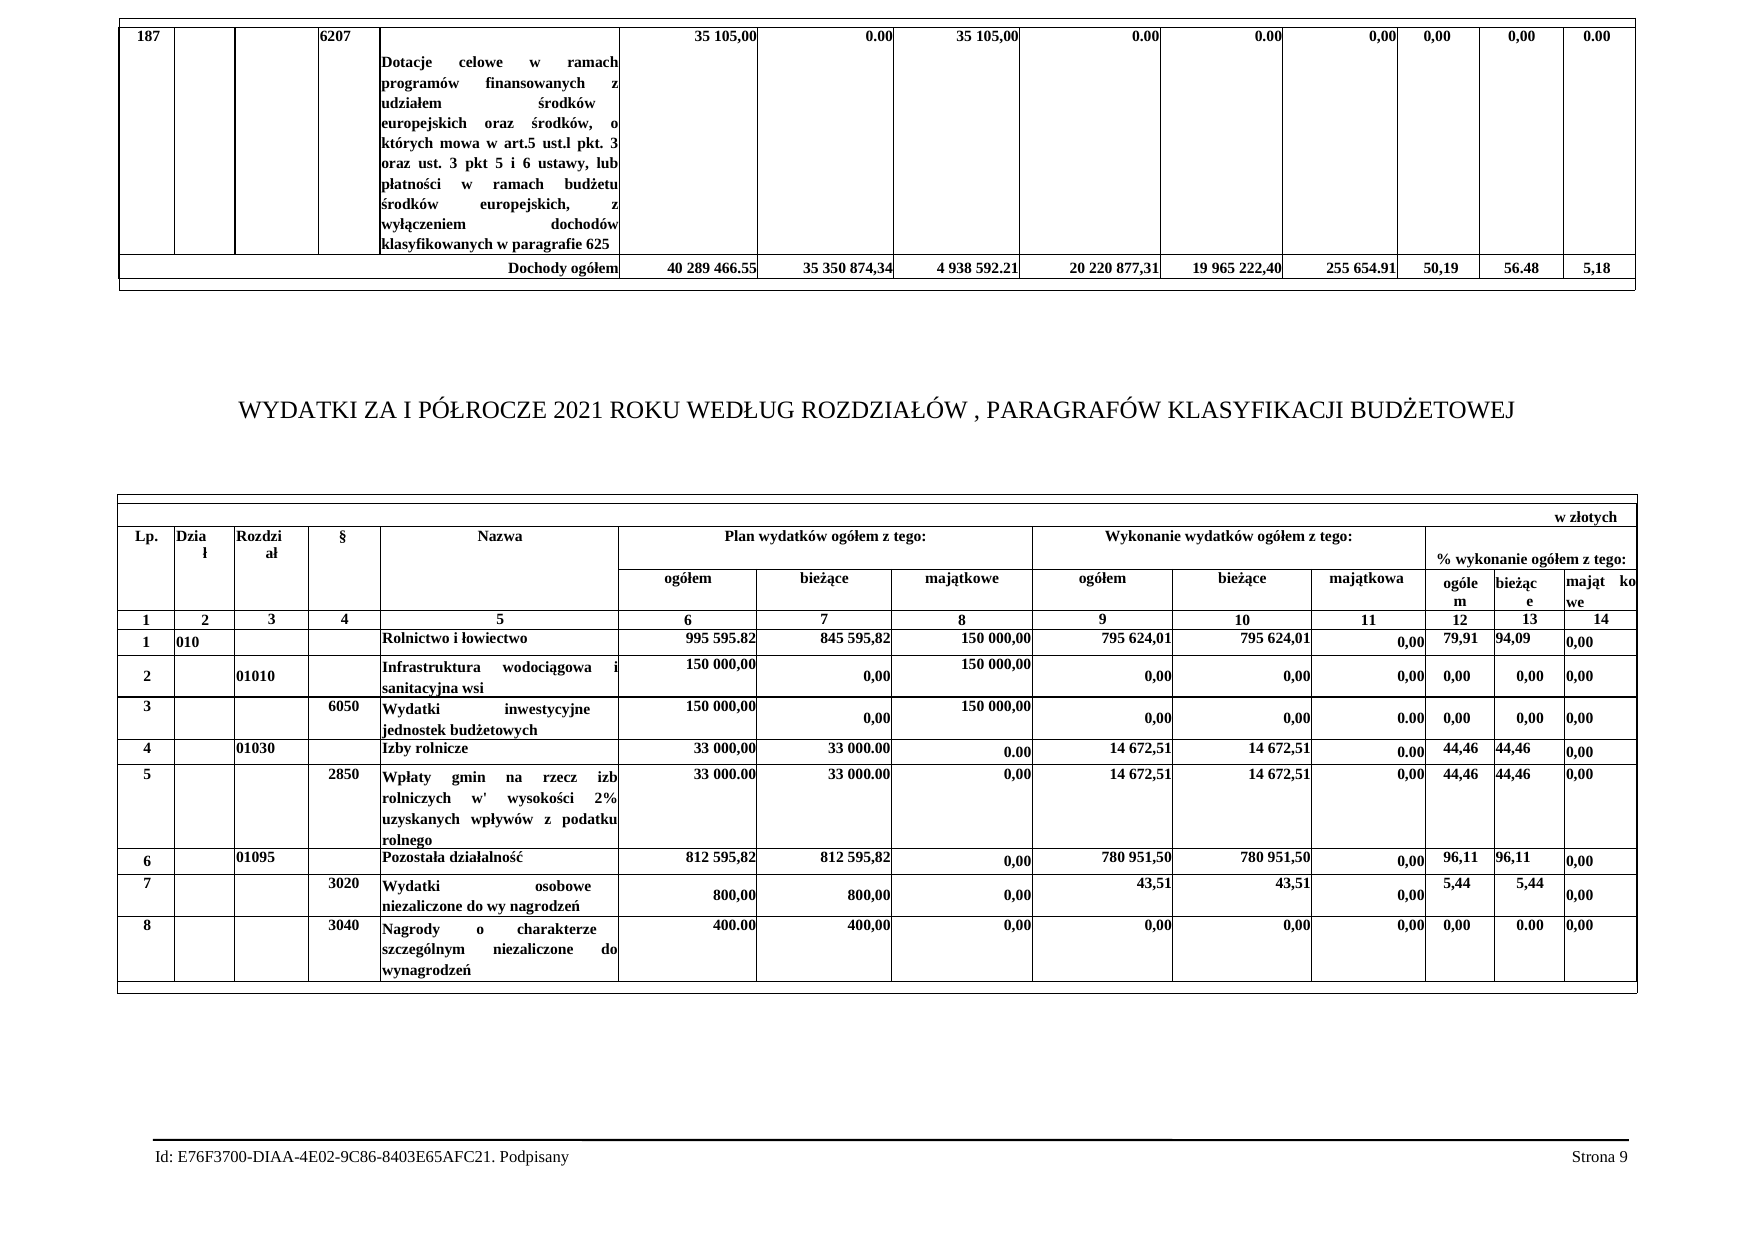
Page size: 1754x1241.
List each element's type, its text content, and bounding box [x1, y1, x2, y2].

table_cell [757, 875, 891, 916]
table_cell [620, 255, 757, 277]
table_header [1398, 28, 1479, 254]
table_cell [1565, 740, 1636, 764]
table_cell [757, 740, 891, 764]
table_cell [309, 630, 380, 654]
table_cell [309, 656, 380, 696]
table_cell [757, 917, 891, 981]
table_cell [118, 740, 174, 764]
text WYDATKI ZA I PÓŁROCZE 2021 ROKU WEDŁUG ROZDZIAŁÓW , PARAGRAFÓW KLASYFIKACJI BUDŻETOWEJ [0, 397, 1754, 424]
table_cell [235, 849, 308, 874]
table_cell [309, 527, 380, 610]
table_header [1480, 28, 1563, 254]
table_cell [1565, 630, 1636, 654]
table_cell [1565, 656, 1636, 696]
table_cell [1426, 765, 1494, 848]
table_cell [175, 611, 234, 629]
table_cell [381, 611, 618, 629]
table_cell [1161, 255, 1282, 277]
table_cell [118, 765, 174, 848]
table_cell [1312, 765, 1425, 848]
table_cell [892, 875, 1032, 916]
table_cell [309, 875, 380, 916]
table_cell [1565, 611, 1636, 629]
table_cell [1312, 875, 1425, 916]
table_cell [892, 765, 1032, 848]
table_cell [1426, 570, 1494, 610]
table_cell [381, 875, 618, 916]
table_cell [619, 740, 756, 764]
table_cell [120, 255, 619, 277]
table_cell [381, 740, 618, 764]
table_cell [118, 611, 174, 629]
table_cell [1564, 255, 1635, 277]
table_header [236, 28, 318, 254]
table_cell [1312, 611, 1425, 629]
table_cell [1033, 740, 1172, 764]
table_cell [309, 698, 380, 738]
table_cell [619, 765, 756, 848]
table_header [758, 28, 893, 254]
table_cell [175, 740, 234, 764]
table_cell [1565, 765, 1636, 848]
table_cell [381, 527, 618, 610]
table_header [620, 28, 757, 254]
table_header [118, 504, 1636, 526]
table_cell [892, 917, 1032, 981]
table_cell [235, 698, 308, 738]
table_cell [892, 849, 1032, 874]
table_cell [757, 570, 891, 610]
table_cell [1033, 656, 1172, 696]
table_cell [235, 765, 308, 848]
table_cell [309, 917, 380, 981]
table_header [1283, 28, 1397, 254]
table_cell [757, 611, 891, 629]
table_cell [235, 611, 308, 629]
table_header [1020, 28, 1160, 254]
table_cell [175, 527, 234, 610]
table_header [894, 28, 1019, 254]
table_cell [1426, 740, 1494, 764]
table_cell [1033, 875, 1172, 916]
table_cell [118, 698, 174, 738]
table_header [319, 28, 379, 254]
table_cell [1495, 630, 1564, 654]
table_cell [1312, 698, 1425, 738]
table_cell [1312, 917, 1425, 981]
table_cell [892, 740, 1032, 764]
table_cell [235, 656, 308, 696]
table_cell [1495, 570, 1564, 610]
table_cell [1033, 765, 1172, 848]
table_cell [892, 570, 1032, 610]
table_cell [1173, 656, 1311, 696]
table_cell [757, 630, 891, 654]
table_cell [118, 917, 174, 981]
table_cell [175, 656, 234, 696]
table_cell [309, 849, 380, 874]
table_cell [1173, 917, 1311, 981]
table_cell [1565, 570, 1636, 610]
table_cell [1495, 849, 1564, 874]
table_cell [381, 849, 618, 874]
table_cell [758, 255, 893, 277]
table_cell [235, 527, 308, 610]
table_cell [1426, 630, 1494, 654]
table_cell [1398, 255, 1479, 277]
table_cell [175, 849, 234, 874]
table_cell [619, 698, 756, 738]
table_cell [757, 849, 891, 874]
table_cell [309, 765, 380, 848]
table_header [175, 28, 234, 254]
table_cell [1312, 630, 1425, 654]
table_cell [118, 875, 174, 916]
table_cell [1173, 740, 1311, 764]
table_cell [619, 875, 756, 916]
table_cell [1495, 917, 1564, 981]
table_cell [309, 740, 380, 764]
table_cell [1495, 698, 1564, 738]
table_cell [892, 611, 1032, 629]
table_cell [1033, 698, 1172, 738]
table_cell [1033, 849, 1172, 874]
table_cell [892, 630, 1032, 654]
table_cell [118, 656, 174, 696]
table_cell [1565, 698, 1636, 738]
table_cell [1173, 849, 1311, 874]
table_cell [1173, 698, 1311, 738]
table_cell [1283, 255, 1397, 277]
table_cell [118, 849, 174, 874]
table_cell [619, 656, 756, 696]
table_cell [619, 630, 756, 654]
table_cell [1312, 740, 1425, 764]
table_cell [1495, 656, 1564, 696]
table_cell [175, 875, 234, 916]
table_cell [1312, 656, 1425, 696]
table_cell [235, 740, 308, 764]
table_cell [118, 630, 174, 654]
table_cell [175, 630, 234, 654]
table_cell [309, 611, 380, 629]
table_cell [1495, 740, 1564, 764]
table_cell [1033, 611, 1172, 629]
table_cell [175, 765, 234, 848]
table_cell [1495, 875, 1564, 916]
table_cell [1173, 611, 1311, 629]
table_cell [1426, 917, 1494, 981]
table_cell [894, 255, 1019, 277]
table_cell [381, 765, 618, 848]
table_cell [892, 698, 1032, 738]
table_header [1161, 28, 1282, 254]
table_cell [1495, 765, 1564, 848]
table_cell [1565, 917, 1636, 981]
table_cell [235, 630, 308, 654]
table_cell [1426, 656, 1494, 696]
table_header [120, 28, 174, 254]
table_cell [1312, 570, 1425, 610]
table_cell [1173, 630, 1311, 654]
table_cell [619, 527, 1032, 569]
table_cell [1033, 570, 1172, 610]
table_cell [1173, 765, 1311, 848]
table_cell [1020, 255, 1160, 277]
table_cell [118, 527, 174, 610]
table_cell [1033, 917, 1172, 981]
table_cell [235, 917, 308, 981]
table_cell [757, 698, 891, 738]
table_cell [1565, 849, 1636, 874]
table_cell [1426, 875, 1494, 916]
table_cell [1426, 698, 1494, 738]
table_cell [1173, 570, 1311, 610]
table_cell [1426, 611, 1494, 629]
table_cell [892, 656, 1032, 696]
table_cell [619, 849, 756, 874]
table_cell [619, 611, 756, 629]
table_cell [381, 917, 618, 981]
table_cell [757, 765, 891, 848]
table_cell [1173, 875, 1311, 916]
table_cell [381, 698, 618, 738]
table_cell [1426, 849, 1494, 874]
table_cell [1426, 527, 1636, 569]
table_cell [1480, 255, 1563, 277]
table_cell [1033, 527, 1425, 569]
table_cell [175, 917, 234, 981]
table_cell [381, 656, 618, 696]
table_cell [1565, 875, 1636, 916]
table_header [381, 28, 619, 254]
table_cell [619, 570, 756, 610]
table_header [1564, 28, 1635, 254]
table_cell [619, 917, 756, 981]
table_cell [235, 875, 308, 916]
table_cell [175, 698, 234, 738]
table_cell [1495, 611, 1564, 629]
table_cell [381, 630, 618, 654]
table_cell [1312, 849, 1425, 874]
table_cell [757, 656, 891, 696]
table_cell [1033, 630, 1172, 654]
